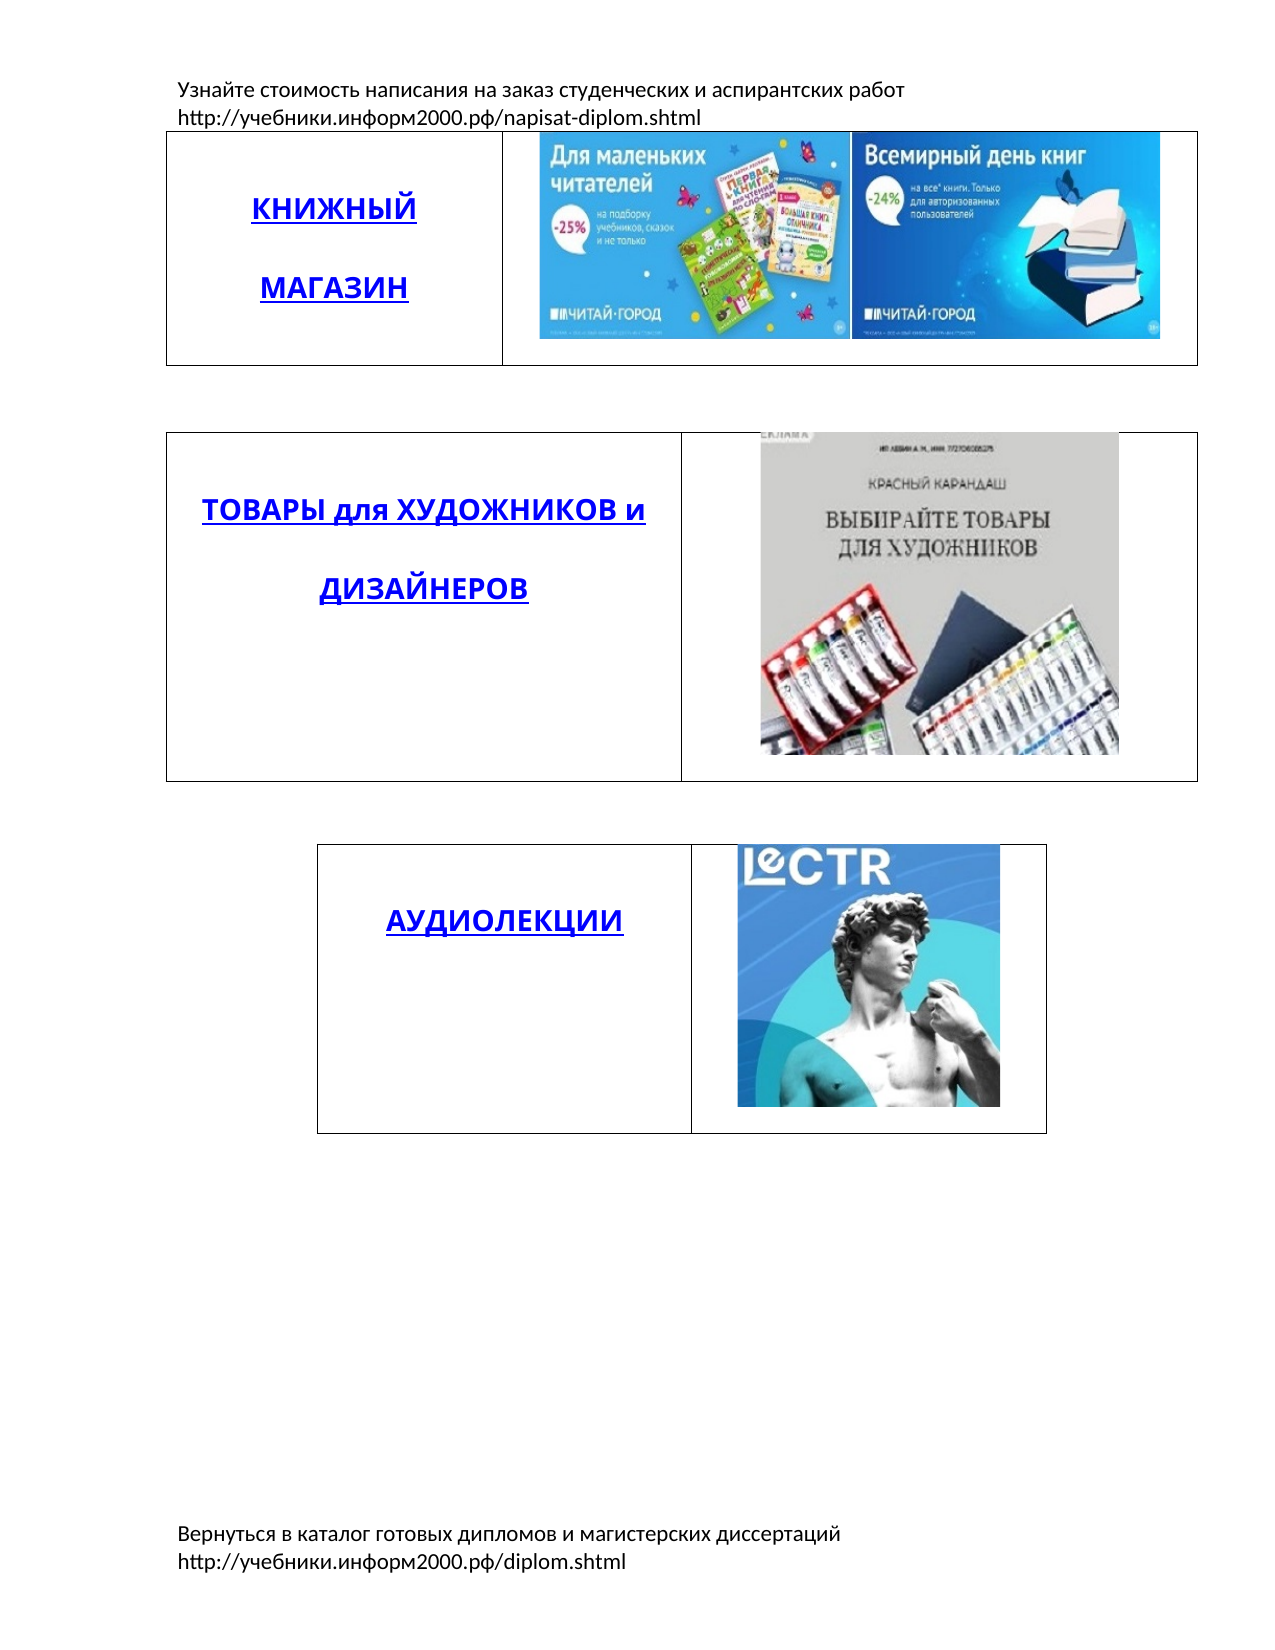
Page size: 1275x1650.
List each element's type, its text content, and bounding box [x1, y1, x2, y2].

picture [539, 132, 1161, 339]
table_header ТОВАРЫ для ХУДОЖНИКОВ и ДИЗАЙНЕРОВ [167, 433, 681, 781]
table_header [503, 132, 1197, 364]
picture [737, 844, 1001, 1107]
table_header [692, 845, 1046, 1133]
table_header АУДИОЛЕКЦИИ [318, 845, 691, 1133]
table_header КНИЖНЫЙ МАГАЗИН [167, 132, 502, 364]
table_header [682, 433, 1197, 781]
picture [760, 432, 1119, 755]
